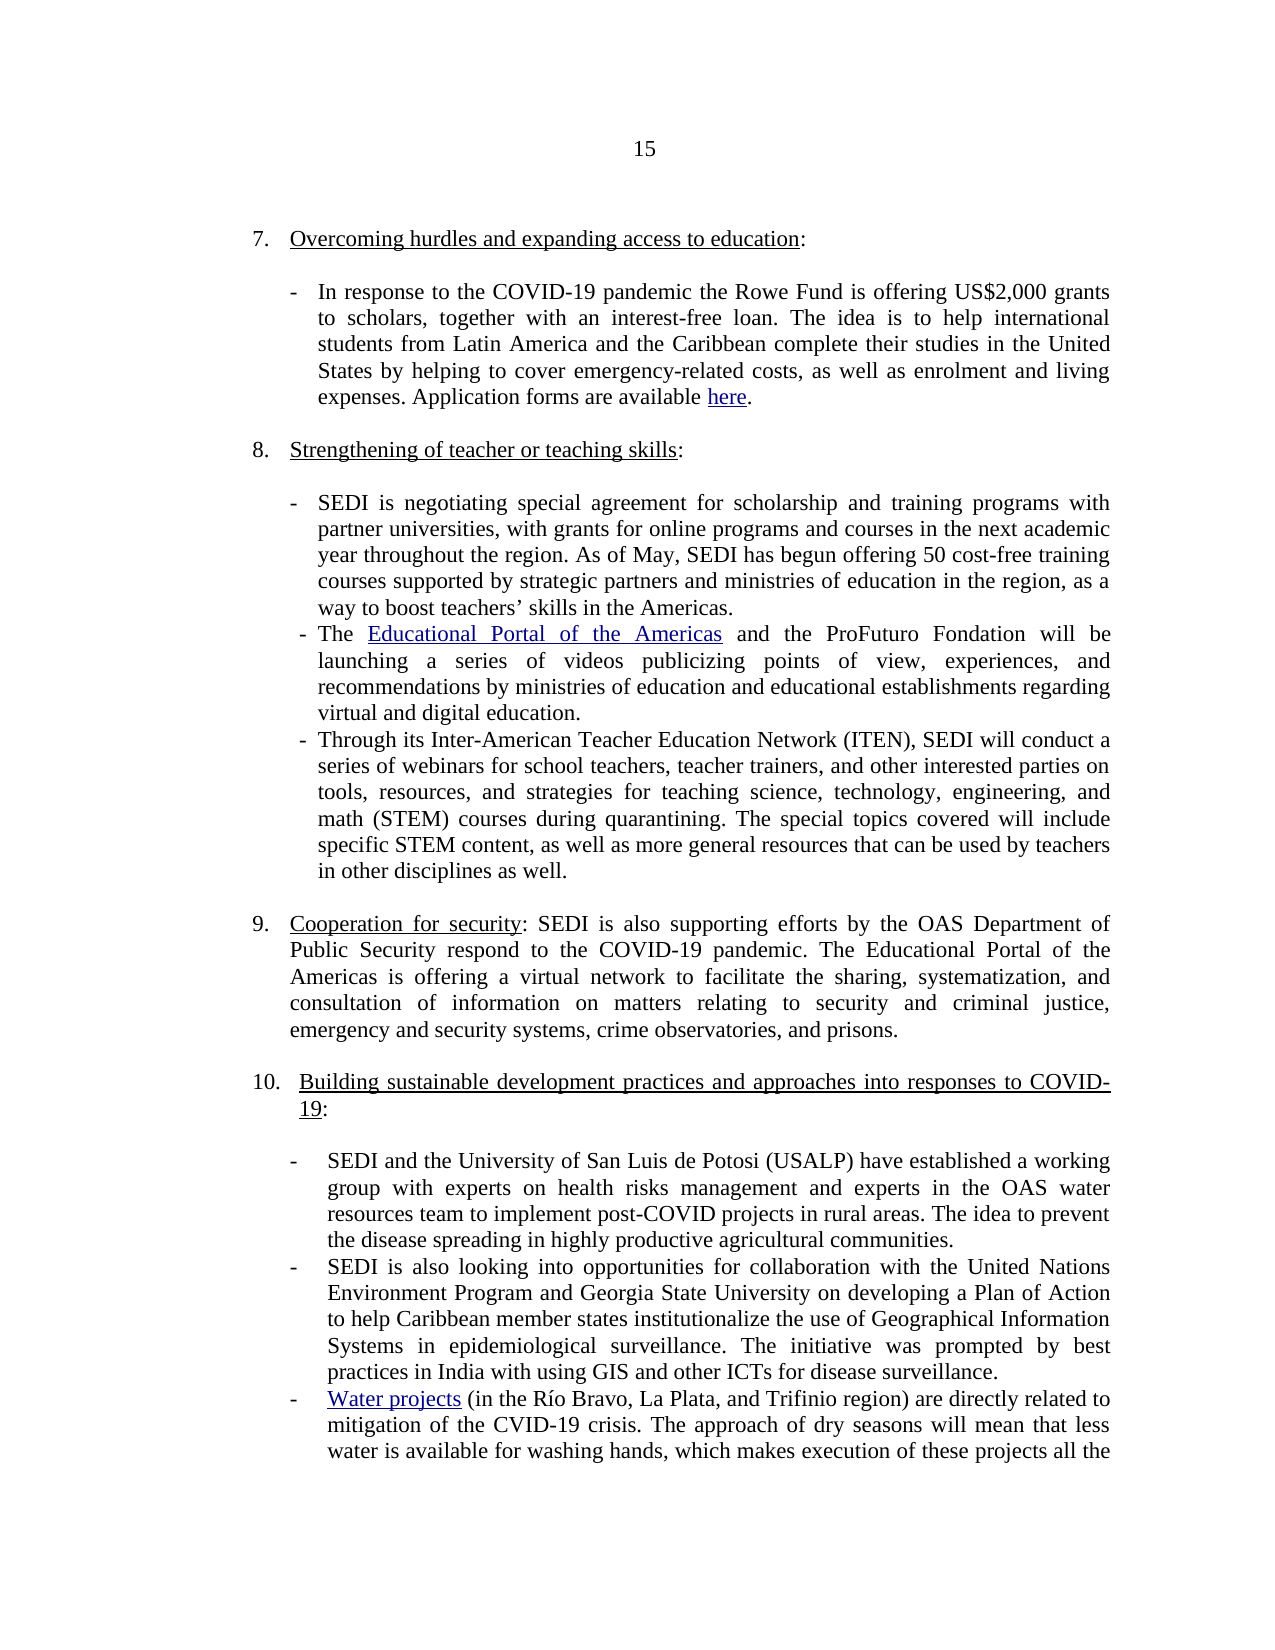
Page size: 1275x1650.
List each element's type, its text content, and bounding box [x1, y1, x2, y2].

list SEDI is also looking into opportunities for collaboration with the United Nations Environment Program and Georgia State University on developing a Plan of Action to help Caribbean member states institutionalize the use of Geographical Information Systems in epidemiological surveillance. The initiative was prompted by best practices in India with using GIS and other ICTs for disease surveillance. [289, 1253, 1111, 1384]
text 8. Strengthening of teacher or teaching skills: [177, 436, 1111, 462]
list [289, 1384, 1111, 1464]
list SEDI and the University of San Luis de Potosi (USALP) have established a working group with experts on health risks management and experts in the OAS water resources team to implement post-COVID projects in rural areas. The idea to prevent the disease spreading in highly productive agricultural communities. [289, 1147, 1111, 1253]
text 9. Cooperation for security: SEDI is also supporting efforts by the OAS Department of Public Security respond to the COVID-19 pandemic. The Educational Portal of the Americas is offering a virtual network to facilitate the sharing, systematization, and consultation of information on matters relating to security and criminal justice, emergency and security systems, crime observatories, and prisons. [252, 910, 1111, 1042]
list In response to the COVID-19 pandemic the Rowe Fund is offering US$2,000 grants to scholars, together with an interest-free loan. The idea is to help international students from Latin America and the Caribbean complete their studies in the United States by helping to cover emergency-related costs, as well as enrolment and living expenses. Application forms are available here. [289, 278, 1111, 409]
list Through its Inter-American Teacher Education Network (ITEN), SEDI will conduct a series of webinars for school teachers, teacher trainers, and other interested parties on tools, resources, and strategies for teaching science, technology, engineering, and math (STEM) courses during quarantining. The special topics covered will include specific STEM content, as well as more general resources that can be used by teachers in other disciplines as well. [299, 726, 1111, 884]
text 10. Building sustainable development practices and approaches into responses to COVID-19: [252, 1068, 1111, 1121]
list 7. Overcoming hurdles and expanding access to education: [252, 225, 1111, 251]
list SEDI is negotiating special agreement for scholarship and training programs with partner universities, with grants for online programs and courses in the next academic year throughout the region. As of May, SEDI has begun offering 50 cost-free training courses supported by strategic partners and ministries of education in the region, as a way to boost teachers’ skills in the Americas. [289, 488, 1111, 620]
list The Educational Portal of the Americas and the ProFuturo Fondation will be launching a series of videos publicizing points of view, experiences, and recommendations by ministries of education and educational establishments regarding virtual and digital education. [299, 620, 1111, 726]
